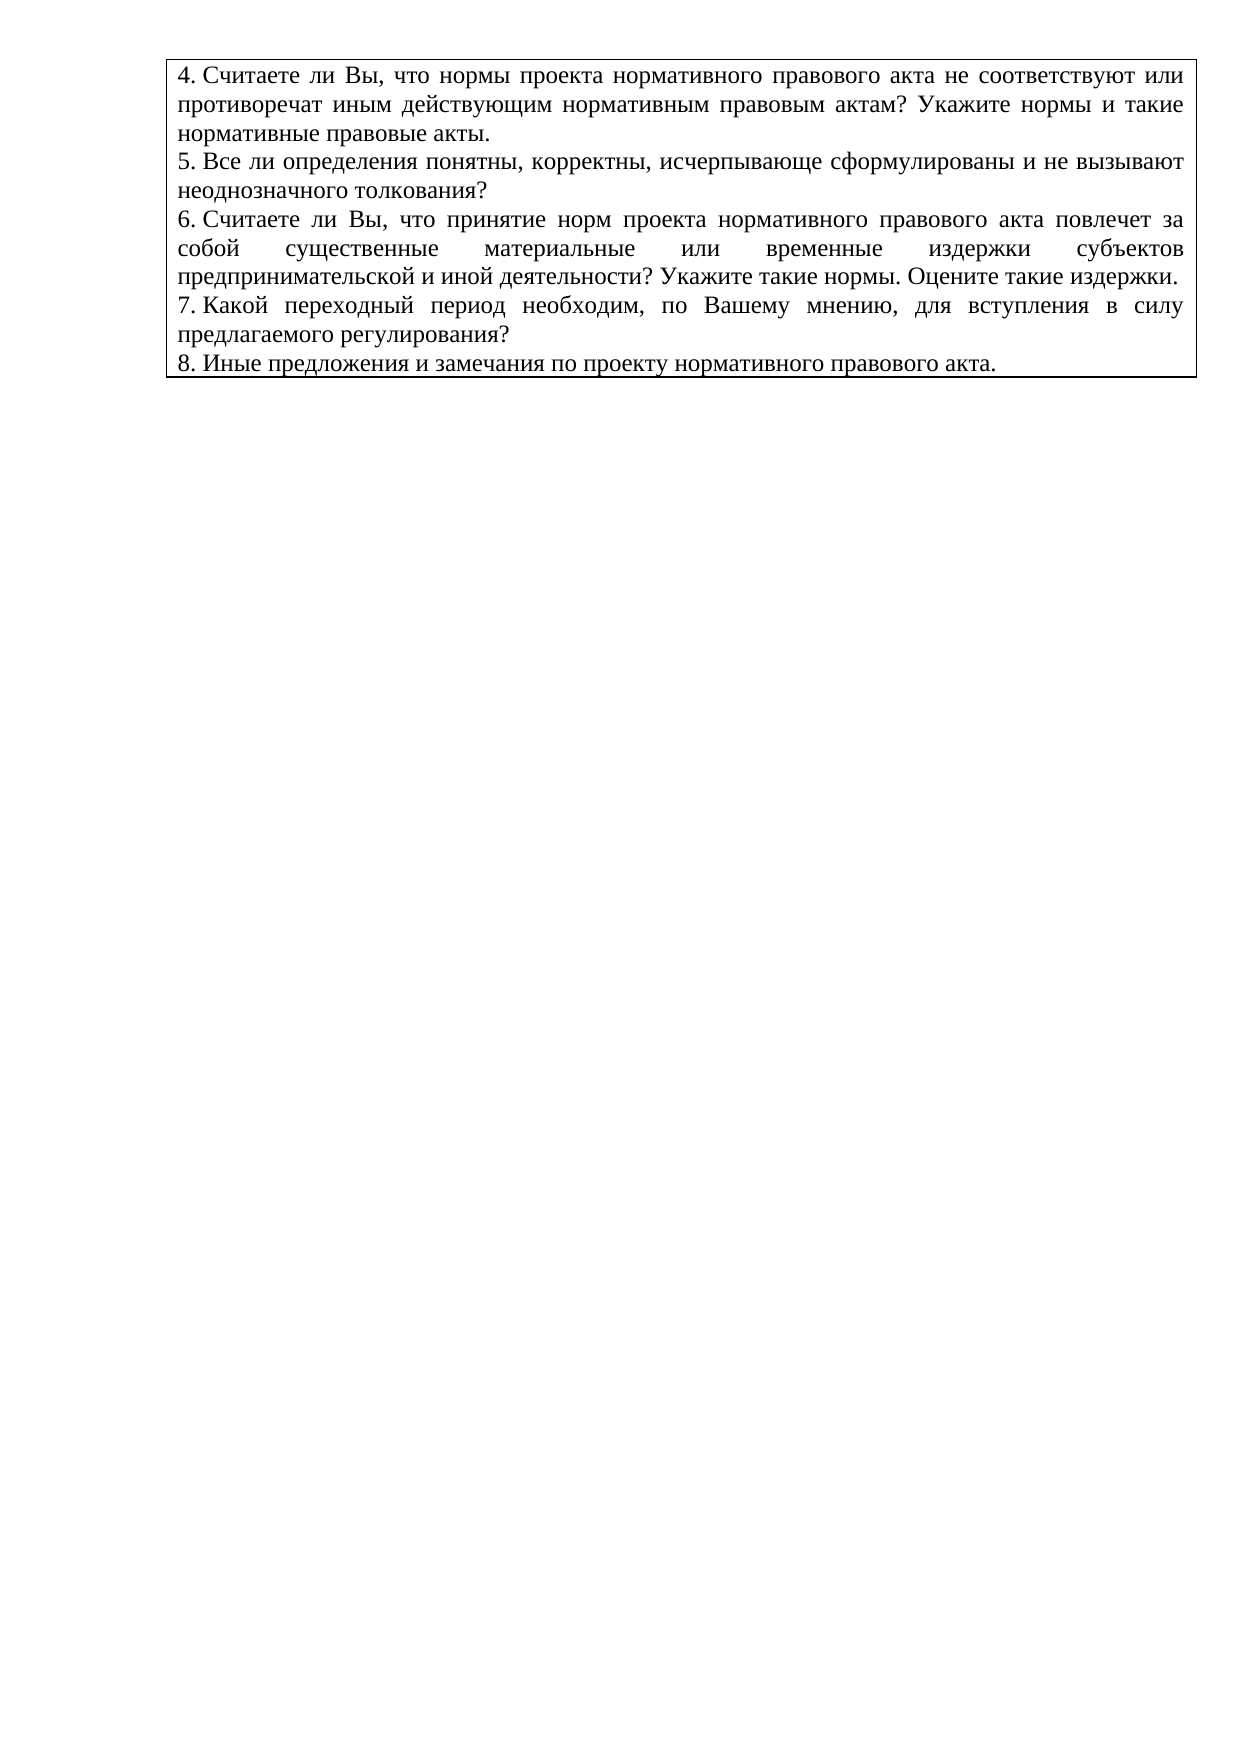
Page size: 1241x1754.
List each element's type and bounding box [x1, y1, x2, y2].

table_cell [167, 60, 1196, 376]
